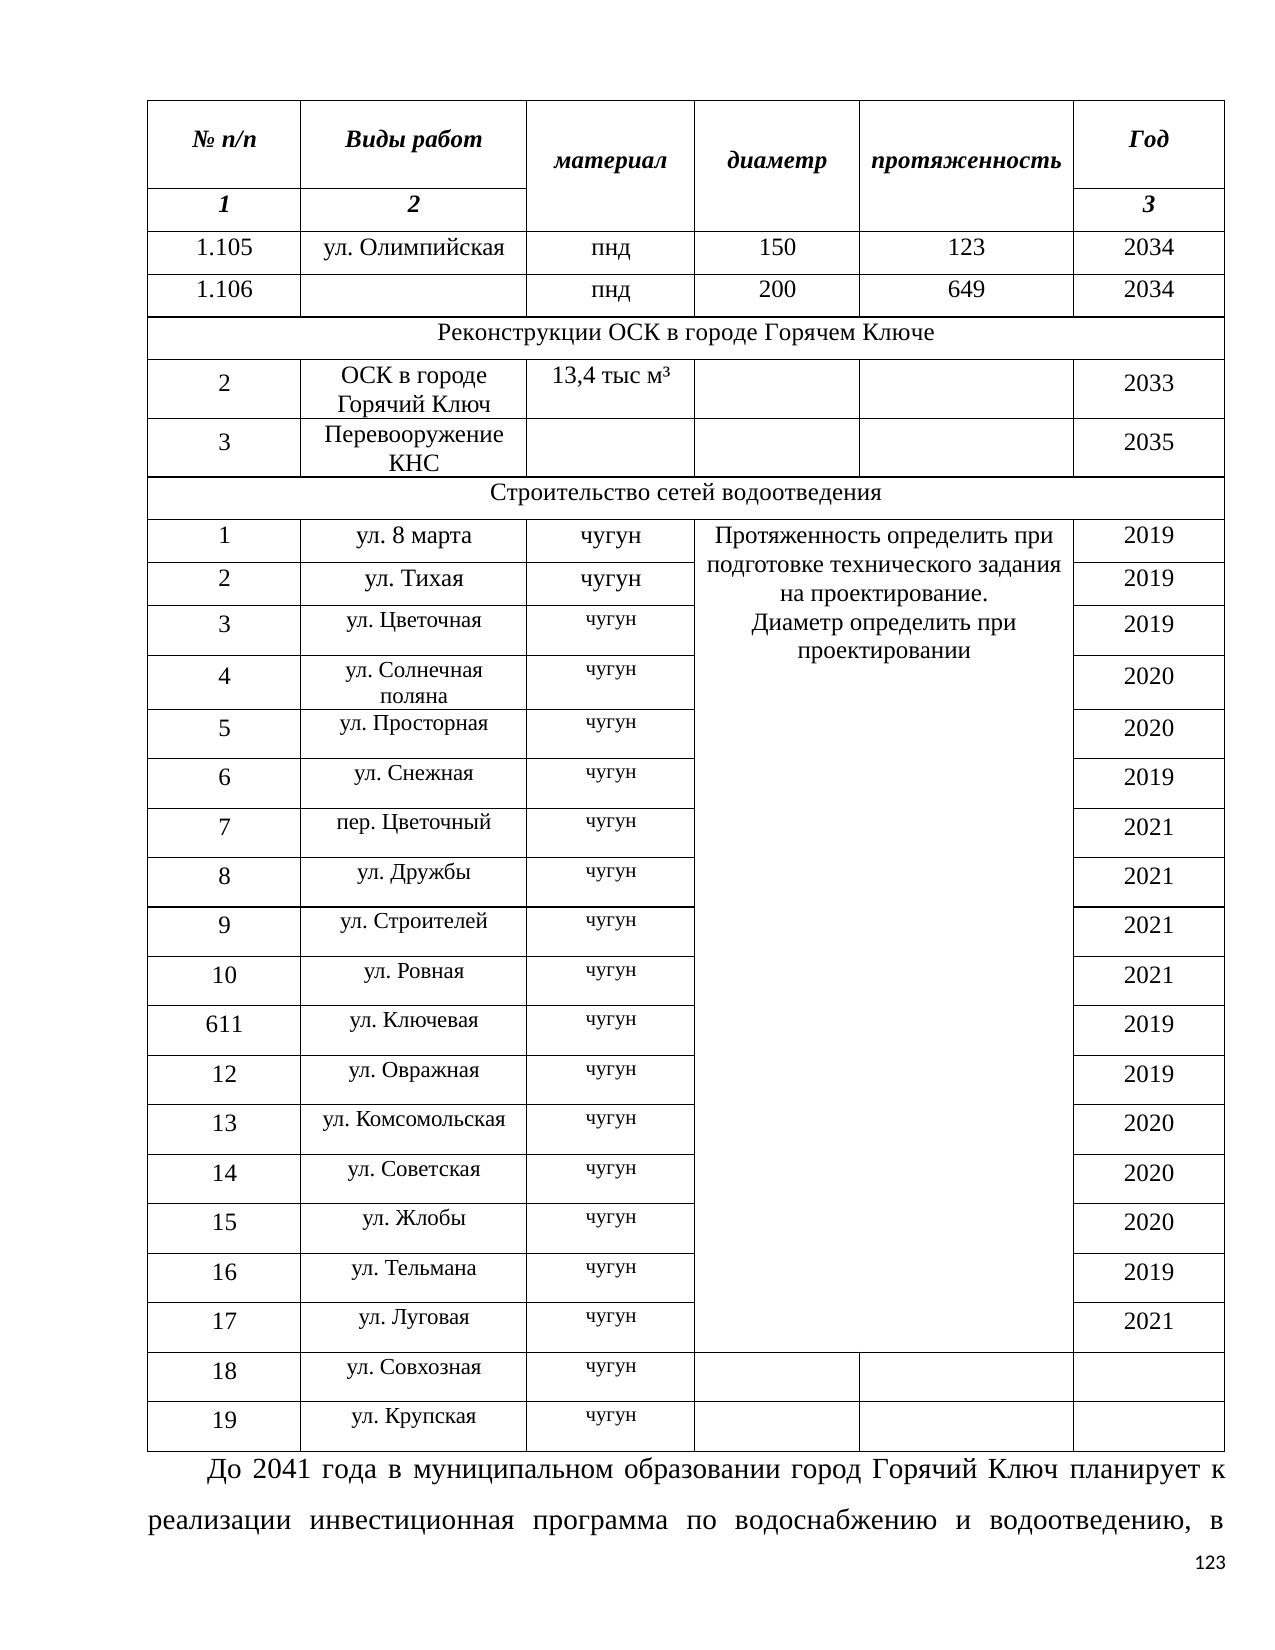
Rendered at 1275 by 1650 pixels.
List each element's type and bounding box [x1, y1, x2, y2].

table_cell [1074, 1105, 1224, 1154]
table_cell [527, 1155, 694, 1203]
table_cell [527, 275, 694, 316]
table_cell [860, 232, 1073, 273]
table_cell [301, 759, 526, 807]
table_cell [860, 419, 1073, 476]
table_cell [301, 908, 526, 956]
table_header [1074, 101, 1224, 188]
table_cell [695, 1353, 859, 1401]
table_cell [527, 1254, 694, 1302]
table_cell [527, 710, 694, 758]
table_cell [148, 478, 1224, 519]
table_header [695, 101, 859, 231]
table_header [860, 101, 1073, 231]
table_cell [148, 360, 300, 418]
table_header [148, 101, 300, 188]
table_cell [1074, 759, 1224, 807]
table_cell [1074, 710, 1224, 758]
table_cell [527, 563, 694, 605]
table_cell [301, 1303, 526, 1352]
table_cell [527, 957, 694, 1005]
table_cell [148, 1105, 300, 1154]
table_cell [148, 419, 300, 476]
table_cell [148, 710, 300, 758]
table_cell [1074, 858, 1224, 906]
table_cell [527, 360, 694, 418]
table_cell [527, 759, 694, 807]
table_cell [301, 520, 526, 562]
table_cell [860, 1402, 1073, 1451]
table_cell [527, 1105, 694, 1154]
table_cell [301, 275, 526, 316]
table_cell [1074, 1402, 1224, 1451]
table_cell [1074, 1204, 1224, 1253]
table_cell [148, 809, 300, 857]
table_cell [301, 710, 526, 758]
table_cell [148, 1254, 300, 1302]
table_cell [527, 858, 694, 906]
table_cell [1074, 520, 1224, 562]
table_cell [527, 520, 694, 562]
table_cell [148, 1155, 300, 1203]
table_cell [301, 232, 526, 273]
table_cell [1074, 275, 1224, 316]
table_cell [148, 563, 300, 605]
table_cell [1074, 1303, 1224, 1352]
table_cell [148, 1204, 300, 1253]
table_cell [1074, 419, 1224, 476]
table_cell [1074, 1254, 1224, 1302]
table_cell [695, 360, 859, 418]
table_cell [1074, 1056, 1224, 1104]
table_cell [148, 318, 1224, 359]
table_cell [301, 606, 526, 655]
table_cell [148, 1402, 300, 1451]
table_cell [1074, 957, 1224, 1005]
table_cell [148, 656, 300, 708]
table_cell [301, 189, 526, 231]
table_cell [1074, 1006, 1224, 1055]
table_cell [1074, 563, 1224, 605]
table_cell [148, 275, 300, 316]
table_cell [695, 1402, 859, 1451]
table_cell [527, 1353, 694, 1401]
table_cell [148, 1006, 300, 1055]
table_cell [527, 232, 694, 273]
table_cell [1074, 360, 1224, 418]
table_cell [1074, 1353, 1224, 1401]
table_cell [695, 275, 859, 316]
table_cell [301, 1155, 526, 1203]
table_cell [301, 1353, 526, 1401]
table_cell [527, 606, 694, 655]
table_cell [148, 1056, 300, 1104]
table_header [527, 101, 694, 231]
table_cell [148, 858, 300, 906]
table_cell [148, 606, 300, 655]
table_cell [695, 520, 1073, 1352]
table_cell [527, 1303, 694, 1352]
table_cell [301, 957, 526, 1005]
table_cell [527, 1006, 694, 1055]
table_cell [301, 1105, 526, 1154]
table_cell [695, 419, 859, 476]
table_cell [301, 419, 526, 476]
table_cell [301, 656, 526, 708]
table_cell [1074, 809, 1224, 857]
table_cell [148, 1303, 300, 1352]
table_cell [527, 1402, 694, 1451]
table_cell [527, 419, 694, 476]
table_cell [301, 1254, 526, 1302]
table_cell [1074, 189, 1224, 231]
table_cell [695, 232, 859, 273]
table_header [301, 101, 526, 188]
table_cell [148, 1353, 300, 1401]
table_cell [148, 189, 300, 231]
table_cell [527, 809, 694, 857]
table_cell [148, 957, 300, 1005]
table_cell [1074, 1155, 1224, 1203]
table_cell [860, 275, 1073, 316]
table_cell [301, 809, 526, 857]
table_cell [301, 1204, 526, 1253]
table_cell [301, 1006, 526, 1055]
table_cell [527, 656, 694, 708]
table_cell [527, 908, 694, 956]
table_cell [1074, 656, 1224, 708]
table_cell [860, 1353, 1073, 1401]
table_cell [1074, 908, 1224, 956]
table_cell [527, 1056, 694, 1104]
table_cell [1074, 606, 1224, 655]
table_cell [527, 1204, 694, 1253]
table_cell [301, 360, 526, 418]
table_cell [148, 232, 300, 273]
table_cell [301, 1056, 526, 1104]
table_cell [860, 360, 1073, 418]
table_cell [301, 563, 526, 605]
text [148, 1452, 1226, 1536]
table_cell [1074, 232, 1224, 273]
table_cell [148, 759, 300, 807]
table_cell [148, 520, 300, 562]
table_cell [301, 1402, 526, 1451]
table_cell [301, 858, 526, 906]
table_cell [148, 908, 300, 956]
